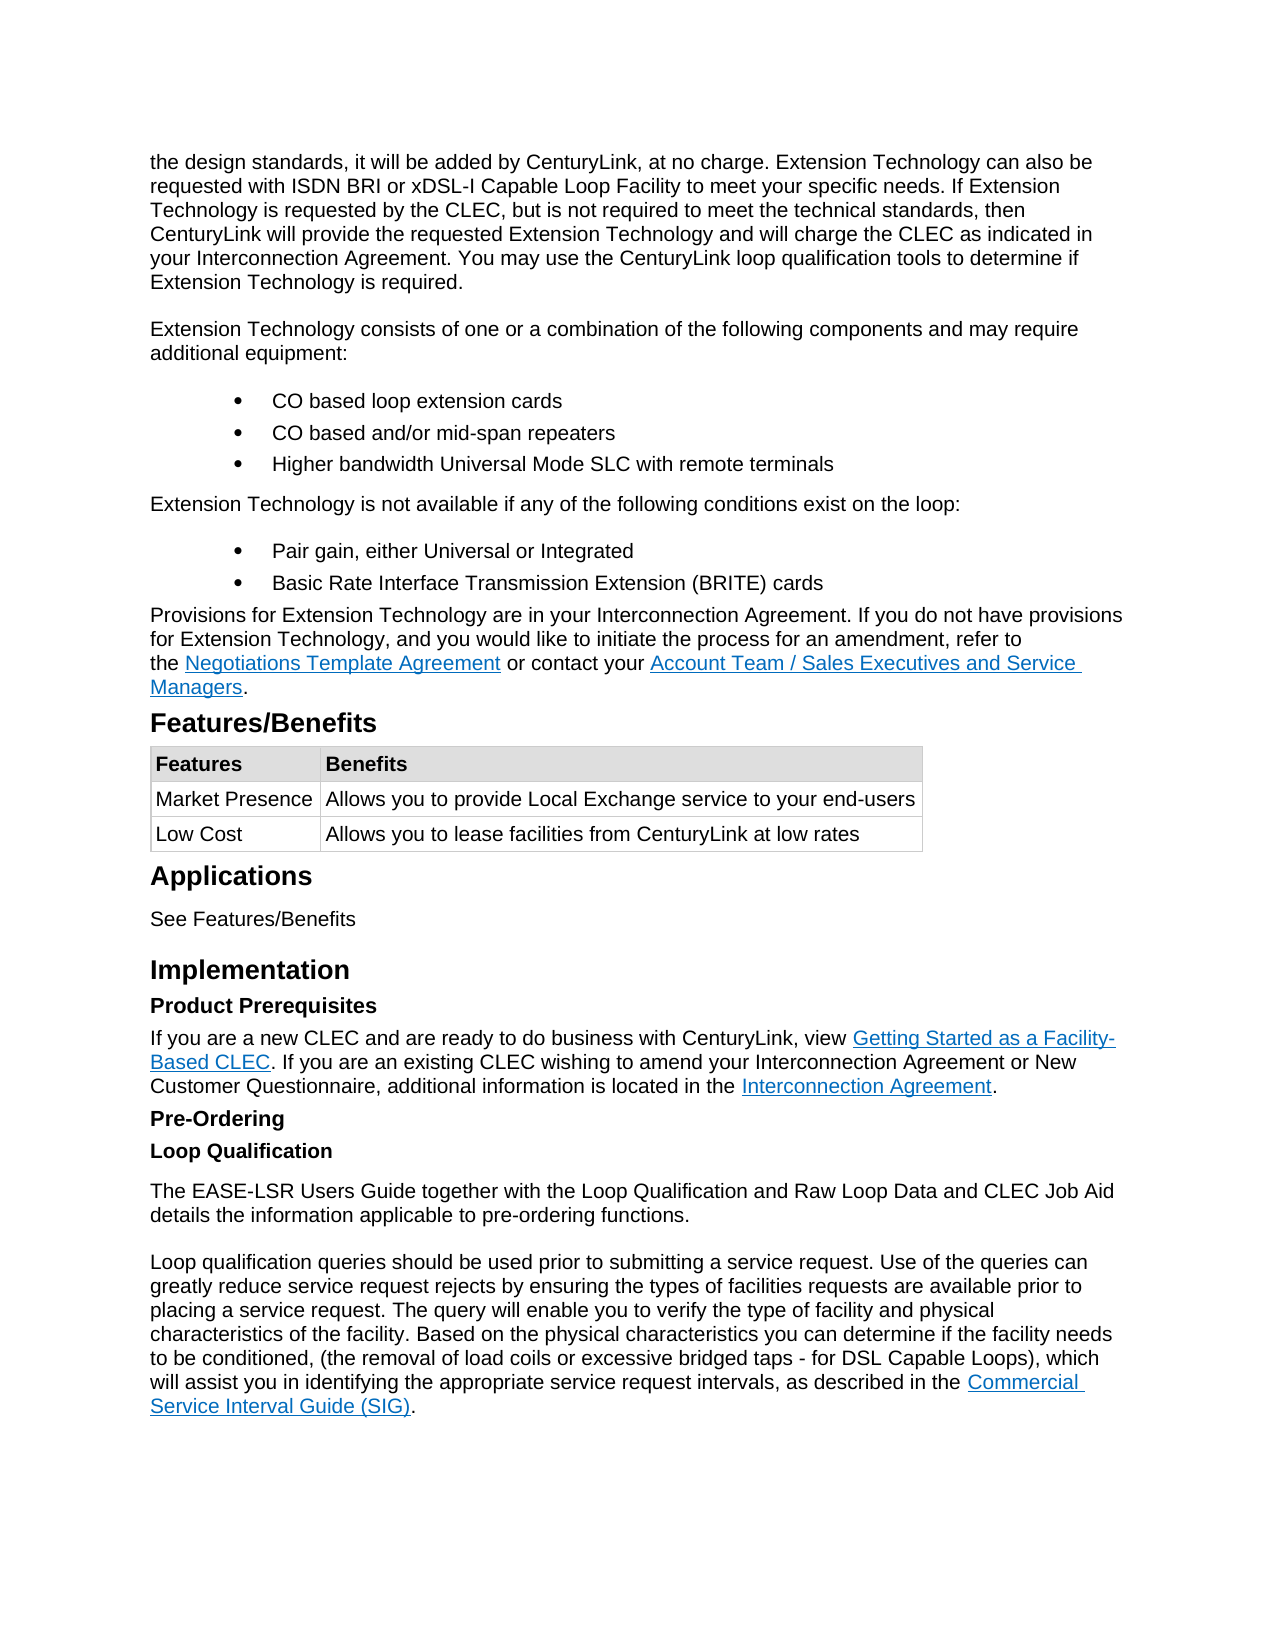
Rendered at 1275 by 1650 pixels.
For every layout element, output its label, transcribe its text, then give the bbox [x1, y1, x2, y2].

list Pair gain, either Universal or Integrated [234, 539, 1125, 563]
text Extension Technology is not available if any of the following conditions exist on the loop: [150, 492, 1125, 516]
text Loop Qualification [150, 1139, 1125, 1163]
table_cell Low Cost [152, 817, 320, 851]
text See Features/Benefits [150, 907, 1125, 931]
text The EASE-LSR Users Guide together with the Loop Qualification and Raw Loop Data and CLEC Job Aid details the information applicable to pre-ordering functions. [150, 1178, 1125, 1226]
table_cell Market Presence [152, 782, 320, 816]
text Extension Technology consists of one or a combination of the following components and may require additional equipment: [150, 317, 1125, 365]
list Basic Rate Interface Transmission Extension (BRITE) cards [234, 571, 1125, 595]
text Loop qualification queries should be used prior to submitting a service request. Use of the queries can greatly reduce service request rejects by ensuring the types of facilities requests are available prior to placing a service request. The query will enable you to verify the type of facility and physical characteristics of the facility. Based on the physical characteristics you can determine if the facility needs to be conditioned, (the removal of load coils or excessive bridged taps - for DSL Capable Loops), which will assist you in identifying the appropriate service request intervals, as described in the Commercial Service Interval Guide (SIG). [150, 1250, 1125, 1418]
table_header Benefits [321, 747, 922, 781]
text If you are a new CLEC and are ready to do business with CenturyLink, view Getting Started as a Facility-Based CLEC. If you are an existing CLEC wishing to amend your Interconnection Agreement or New Customer Questionnaire, additional information is located in the Interconnection Agreement. [150, 1026, 1125, 1098]
table_cell Allows you to provide Local Exchange service to your end-users [321, 782, 922, 816]
text Features/Benefits [150, 707, 1125, 738]
text Provisions for Extension Technology are in your Interconnection Agreement. If you do not have provisions for Extension Technology, and you would like to initiate the process for an amendment, refer to the Negotiations Template Agreement or contact your Account Team / Sales Executives and Service Managers. [150, 603, 1125, 699]
text Implementation [150, 954, 1125, 985]
table_header Features [152, 747, 320, 781]
list CO based loop extension cards [234, 388, 1125, 413]
text Pre-Ordering [150, 1106, 1125, 1131]
text Product Prerequisites [150, 993, 1125, 1018]
list CO based and/or mid-span repeaters [234, 420, 1125, 444]
text Applications [150, 860, 1125, 891]
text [150, 150, 1125, 294]
table_cell Allows you to lease facilities from CenturyLink at low rates [321, 817, 922, 851]
list Higher bandwidth Universal Mode SLC with remote terminals [234, 452, 1125, 476]
